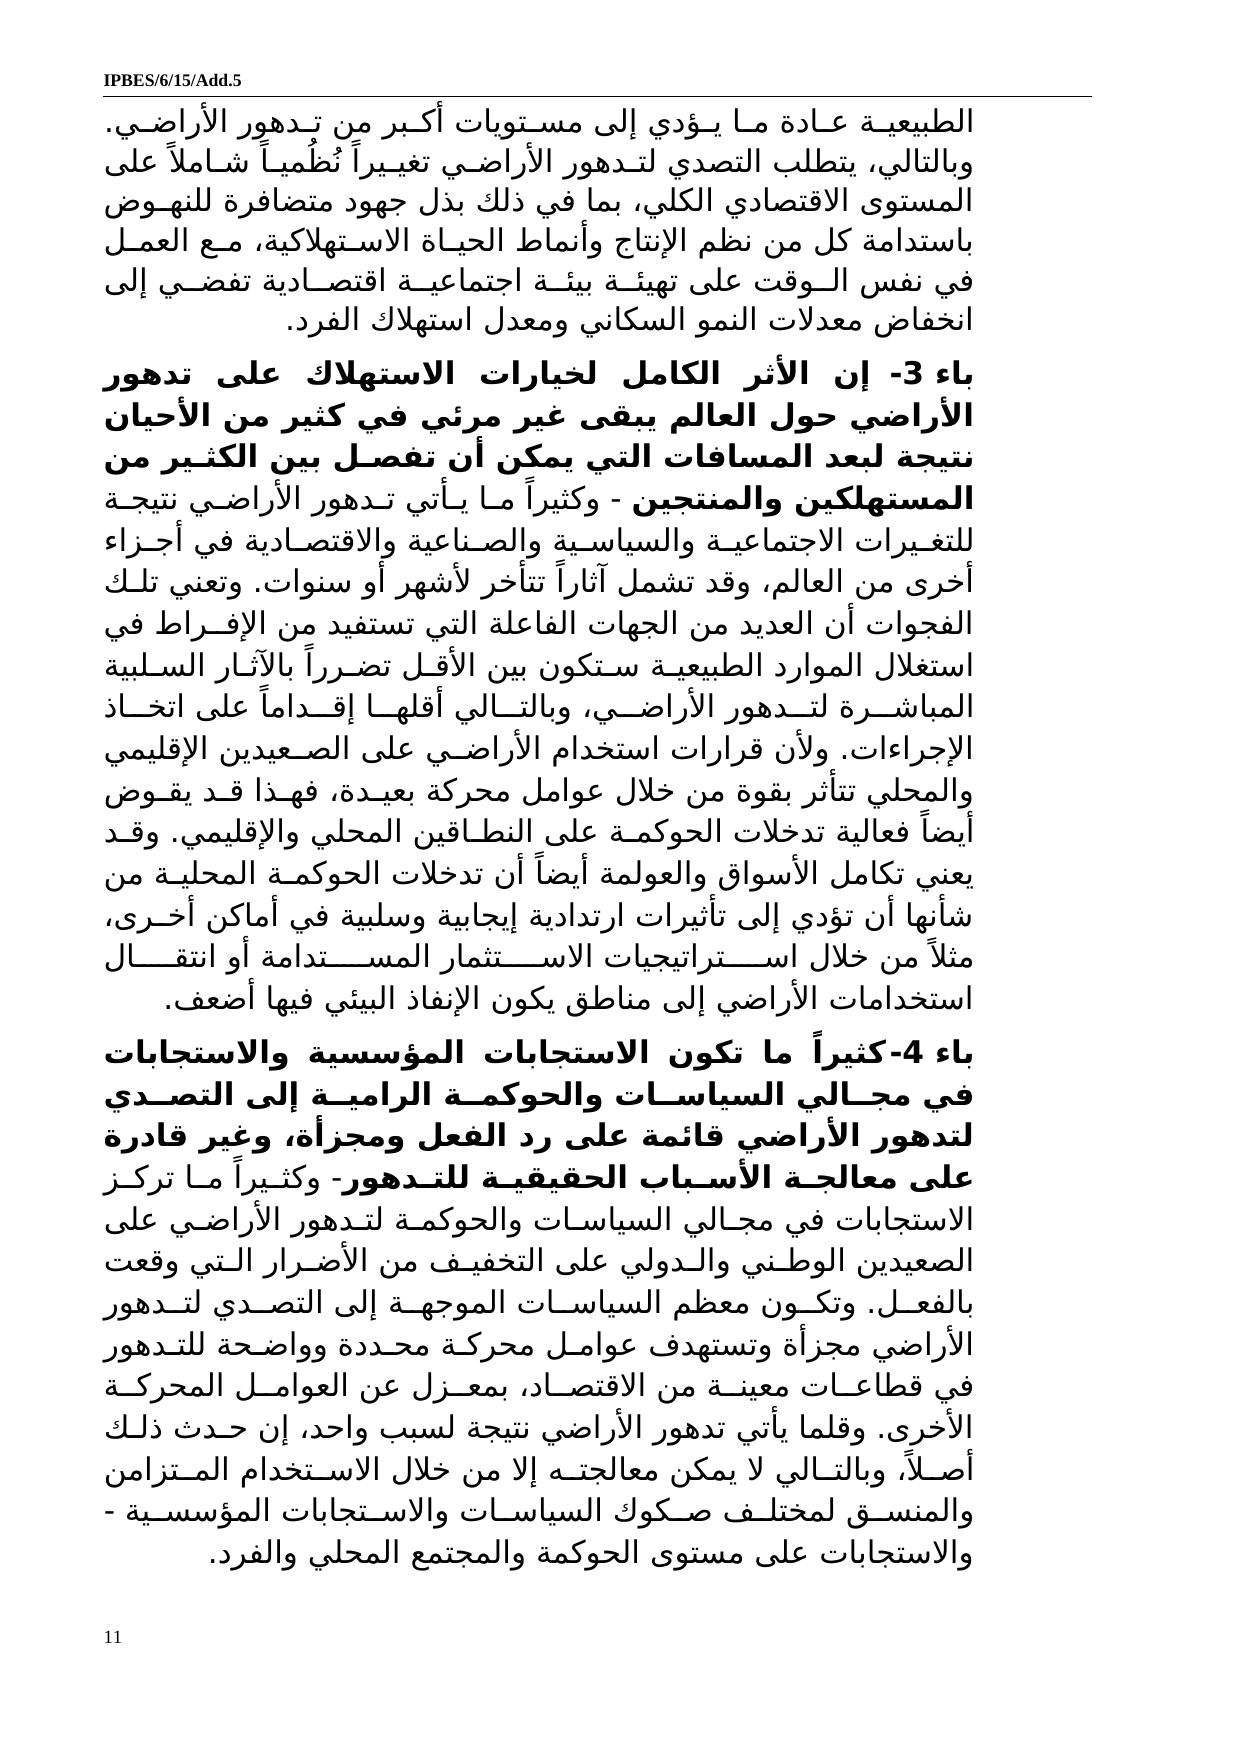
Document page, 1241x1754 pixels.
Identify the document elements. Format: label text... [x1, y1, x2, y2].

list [103, 101, 974, 338]
list باء 4- كثيراً ما تكون الاستجابات المؤسسية والاستجابات في مجالي السياسات والحوكمة الرامية إلى التصدي لتدهور الأراضي قائمة على رد الفعل ومجزأة، وغير قادرة على معالجة الأسباب الحقيقية للتدهور- وكثيراً ما تركز الاستجابات في مجالي السياسات والحوكمة لتدهور الأراضي على الصعيدين الوطني والدولي على التخفيف من الأضرار التي وقعت بالفعل. وتكون معظم السياسات الموجهة إلى التصدي لتدهور الأراضي مجزأة وتستهدف عوامل محركة محددة وواضحة للتدهور في قطاعات معينة من الاقتصاد، بمعزل عن العوامل المحركة الأخرى. وقلما يأتي تدهور الأراضي نتيجة لسبب واحد، إن حدث ذلك أصلاً، وبالتالي لا يمكن معالجته إلا من خلال الاستخدام المتزامن والمنسق لمختلف صكوك السياسات والاستجابات المؤسسية - والاستجابات على مستوى الحوكمة والمجتمع المحلي والفرد. [103, 1030, 974, 1572]
list باء 3- إن الأثر الكامل لخيارات الاستهلاك على تدهور الأراضي حول العالم يبقى غير مرئي في كثير من الأحيان نتيجة لبعد المسافات التي يمكن أن تفصل بين الكثير من المستهلكين والمنتجين - وكثيراً ما يأتي تدهور الأراضي نتيجة للتغيرات الاجتماعية والسياسية والصناعية والاقتصادية في أجزاء أخرى من العالم، وقد تشمل آثاراً تتأخر لأشهر أو سنوات. وتعني تلك الفجوات أن العديد من الجهات الفاعلة التي تستفيد من الإفراط في استغلال الموارد الطبيعية ستكون بين الأقل تضرراً بالآثار السلبية المباشرة لتدهور الأراضي، وبالتالي أقلها إقداماً على اتخاذ الإجراءات. ولأن قرارات استخدام الأراضي على الصعيدين الإقليمي والمحلي تتأثر بقوة من خلال عوامل محركة بعيدة، فهذا قد يقوض أيضاً فعالية تدخلات الحوكمة على النطاقين المحلي والإقليمي. وقد يعني تكامل الأسواق والعولمة أيضاً أن تدخلات الحوكمة المحلية من شأنها أن تؤدي إلى تأثيرات ارتدادية إيجابية وسلبية في أماكن أخرى، مثلاً من خلال استراتيجيات الاستثمار المستدامة أو انتقال استخدامات الأراضي إلى مناطق يكون الإنفاذ البيئي فيها أضعف. [103, 351, 974, 1018]
